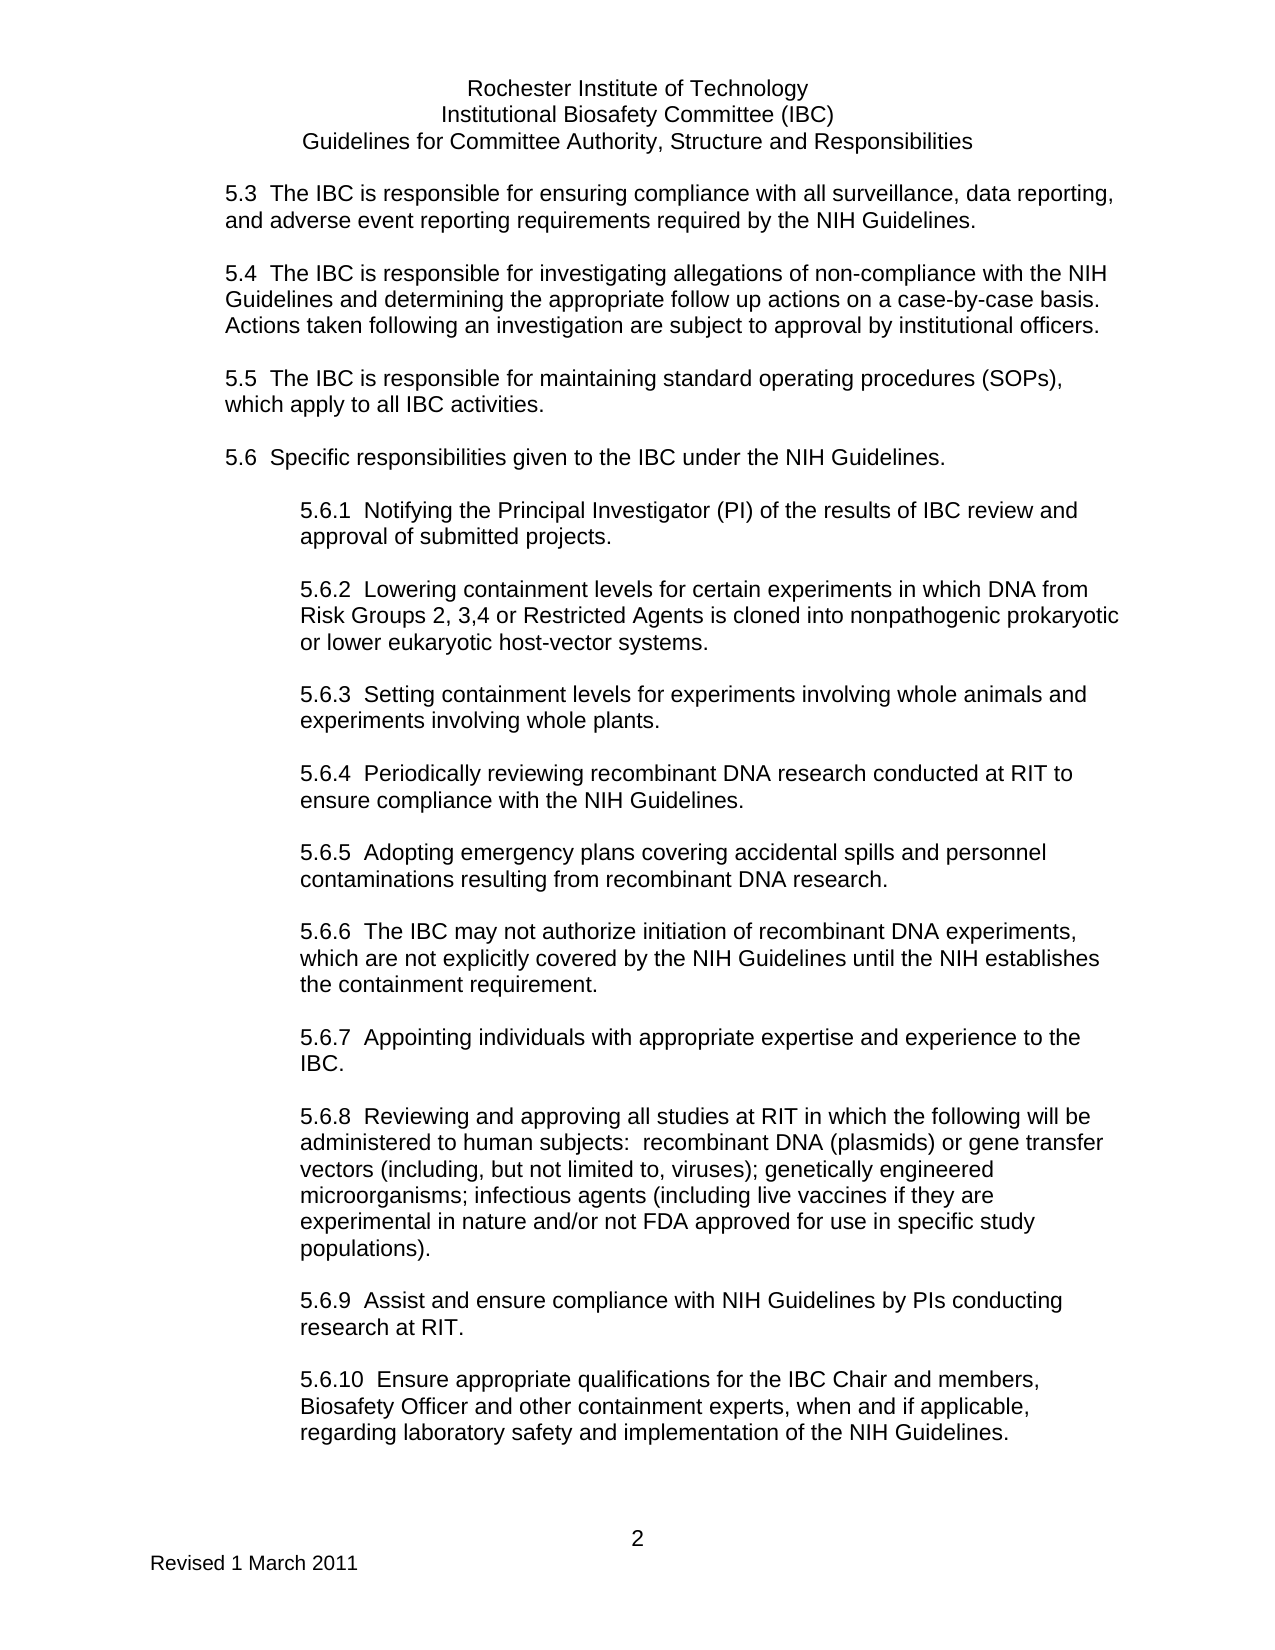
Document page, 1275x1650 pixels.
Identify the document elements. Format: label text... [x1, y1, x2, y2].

text 5.6.2 Lowering containment levels for certain experiments in which DNA from Risk Groups 2, 3,4 or Restricted Agents is cloned into nonpathogenic prokaryotic or lower eukaryotic host-vector systems. [300, 576, 1125, 655]
text 5.6.3 Setting containment levels for experiments involving whole animals and experiments involving whole plants. [300, 681, 1125, 734]
text 5.4 The IBC is responsible for investigating allegations of non-compliance with the NIH Guidelines and determining the appropriate follow up actions on a case-by-case basis. Actions taken following an investigation are subject to approval by institutional officers. [225, 259, 1125, 338]
text 5.3 The IBC is responsible for ensuring compliance with all surveillance, data reporting, and adverse event reporting requirements required by the NIH Guidelines. [225, 180, 1125, 233]
text 5.6.7 Appointing individuals with appropriate expertise and experience to the IBC. [300, 1024, 1125, 1076]
text 5.6.1 Notifying the Principal Investigator (PI) of the results of IBC review and approval of submitted projects. [300, 497, 1125, 549]
text 5.6.8 Reviewing and approving all studies at RIT in which the following will be administered to human subjects: recombinant DNA (plasmids) or gene transfer vectors (including, but not limited to, viruses); genetically engineered microorganisms; infectious agents (including live vaccines if they are experimental in nature and/or not FDA approved for use in specific study populations). [300, 1103, 1125, 1261]
text 5.6.6 The IBC may not authorize initiation of recombinant DNA experiments, which are not explicitly covered by the NIH Guidelines until the NIH establishes the containment requirement. [300, 918, 1125, 997]
text 5.5 The IBC is responsible for maintaining standard operating procedures (SOPs), which apply to all IBC activities. [225, 365, 1125, 418]
text 5.6.9 Assist and ensure compliance with NIH Guidelines by PIs conducting research at RIT. [300, 1287, 1125, 1340]
text 5.6.10 Ensure appropriate qualifications for the IBC Chair and members, Biosafety Officer and other containment experts, when and if applicable, regarding laboratory safety and implementation of the NIH Guidelines. [300, 1366, 1125, 1445]
text 5.6 Specific responsibilities given to the IBC under the NIH Guidelines. [225, 444, 1125, 470]
text 5.6.5 Adopting emergency plans covering accidental spills and personnel contaminations resulting from recombinant DNA research. [300, 839, 1125, 892]
text 5.6.4 Periodically reviewing recombinant DNA research conducted at RIT to ensure compliance with the NIH Guidelines. [300, 760, 1125, 813]
